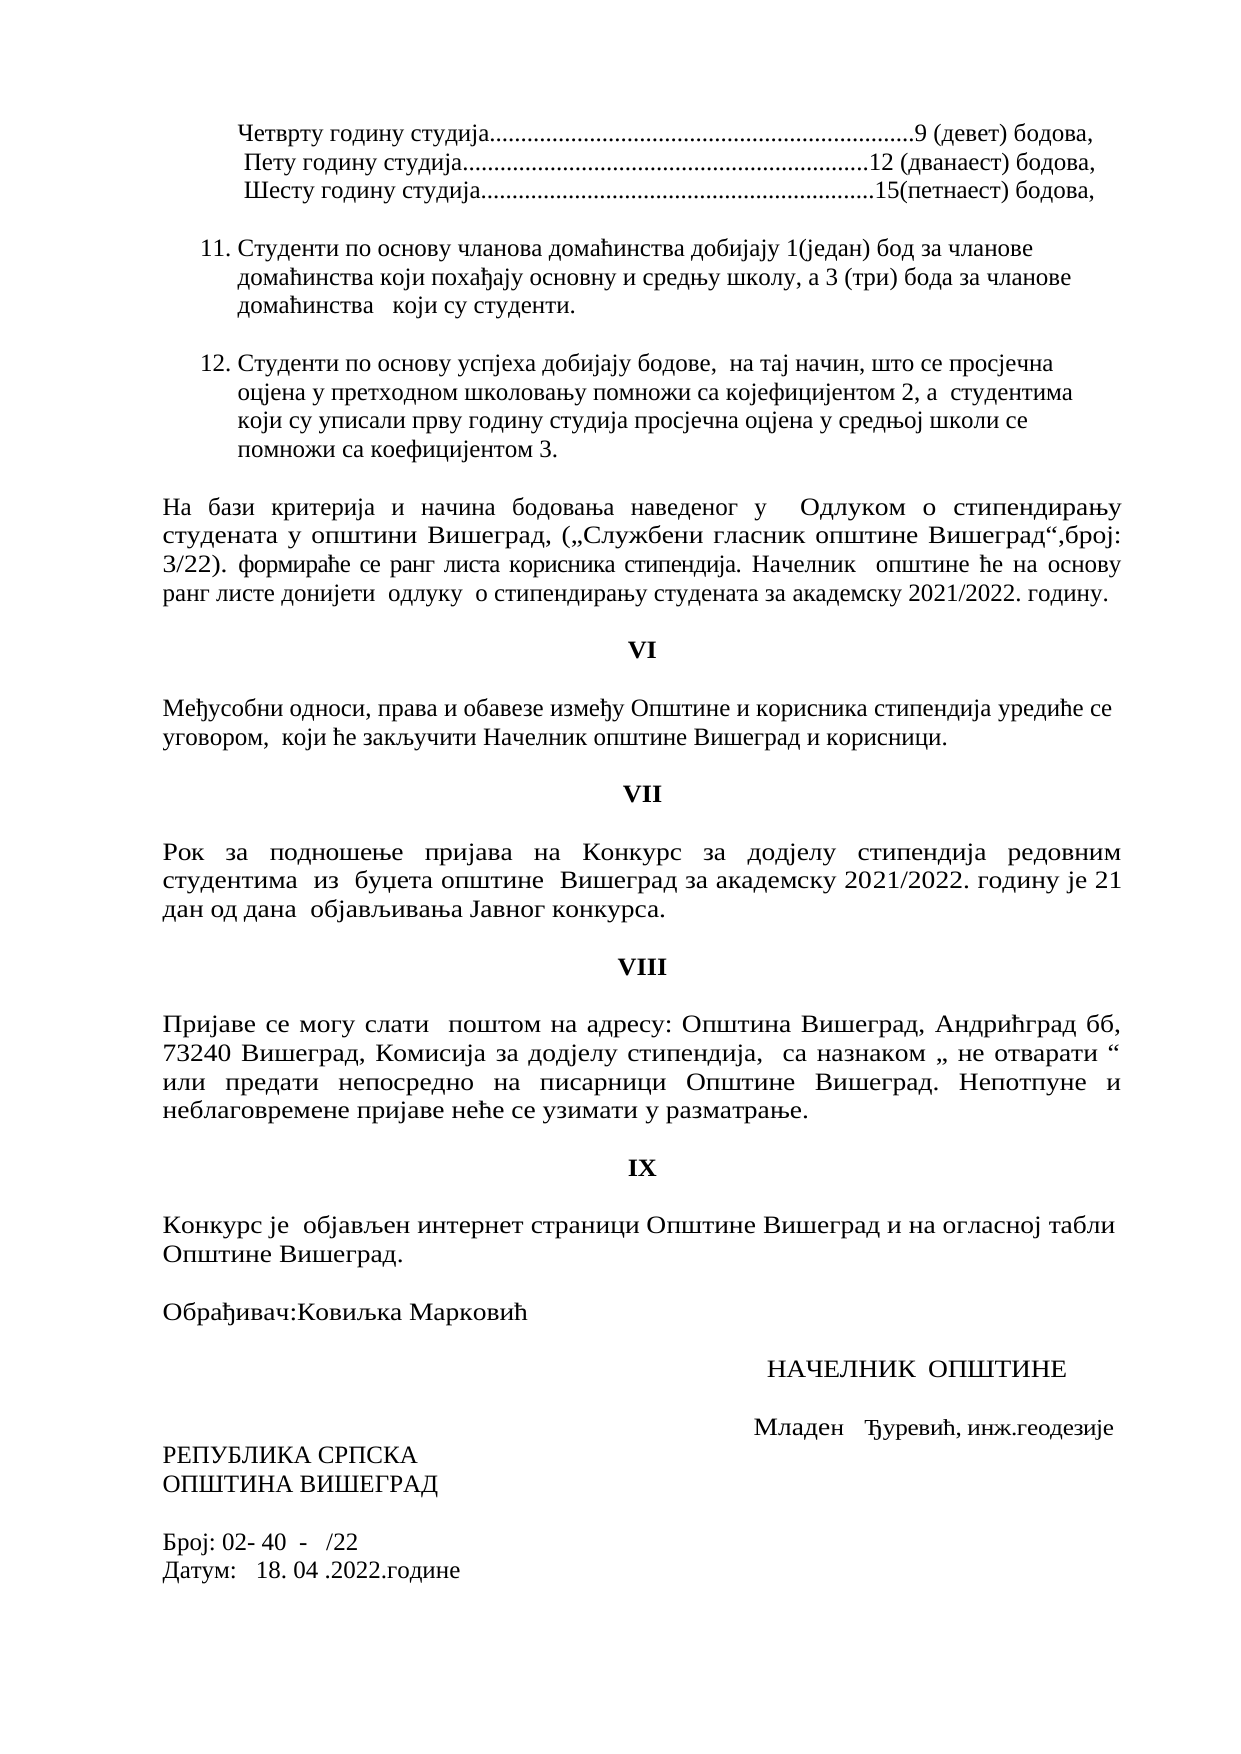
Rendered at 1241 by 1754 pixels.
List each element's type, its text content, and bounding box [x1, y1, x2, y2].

text Пријаве се могу слати поштом на адресу: Општина Вишеград, Андрићград бб, 73240 Вишеград, Комисија за додјелу стипендија, са назнаком „ не отварати “ или предати непосредно на писарници Општине Вишеград. Непотпуне и неблаговремене пријаве неће се узимати у разматрање. [162, 1009, 1122, 1124]
text Шесту годину студија...............................................................15(петнаест) бодова, [162, 176, 1122, 204]
text Обрађивач:Ковиљка Марковић [162, 1297, 1122, 1326]
text IX [162, 1153, 1122, 1182]
text Број: 02- 40 - /22 [162, 1527, 1122, 1556]
text На бази критерија и начина бодовања наведеног у Одлуком о стипендирању студената у општини Вишеград, („Службени гласник општине Вишеград“,број: 3/22). формираће се ранг листа корисника стипендија. Начелник општине ће на основу ранг листе донијети одлуку о стипендирању студената за академску 2021/2022. годину. [162, 492, 1122, 607]
list Студенти по основу успјеха добијају бодове, на тај начин, што се просјечна оцјена у претходном школовању помножи са којефицијентом 2, а студентима који су уписали прву годину студија просјечна оцјена у средњој школи се помножи са коефицијентом 3. [200, 348, 1122, 463]
text Конкурс је објављен интернет страници Општине Вишеград и на огласној табли Општине Вишеград. [162, 1211, 1122, 1268]
text РЕПУБЛИКА СРПСКА [162, 1441, 1122, 1469]
text Датум: 18. 04 .2022.године [162, 1556, 1122, 1584]
text НАЧЕЛНИК ОПШТИНЕ [162, 1354, 1122, 1383]
text VII [162, 779, 1122, 808]
text Пету годину студија.................................................................12 (дванаест) бодова, [162, 147, 1122, 176]
text VIII [162, 952, 1122, 981]
list Студенти по основу чланова домаћинства добијају 1(један) бод за чланове домаћинства који похађају основну и средњу школу, а 3 (три) бода за чланове домаћинства који су студенти. [200, 233, 1122, 319]
text Рок за подношење пријава на Конкурс за додјелу стипендија редовним студентима из буџета општине Вишеград за академску 2021/2022. годину је 21 дан од дана објављивања Јавног конкурса. [162, 837, 1122, 923]
text Међусобни односи, права и обавезе између Општине и корисника стипендија уредиће се уговором, који ће закључити Начелник општине Вишеград и корисници. [162, 693, 1122, 751]
text Четврту годину студија....................................................................9 (девет) бодова, [162, 118, 1122, 147]
text Младен Ђуревић, инж.геодезије [162, 1412, 1122, 1441]
text ОПШТИНА ВИШЕГРАД [162, 1469, 1122, 1498]
text VI [162, 636, 1122, 664]
